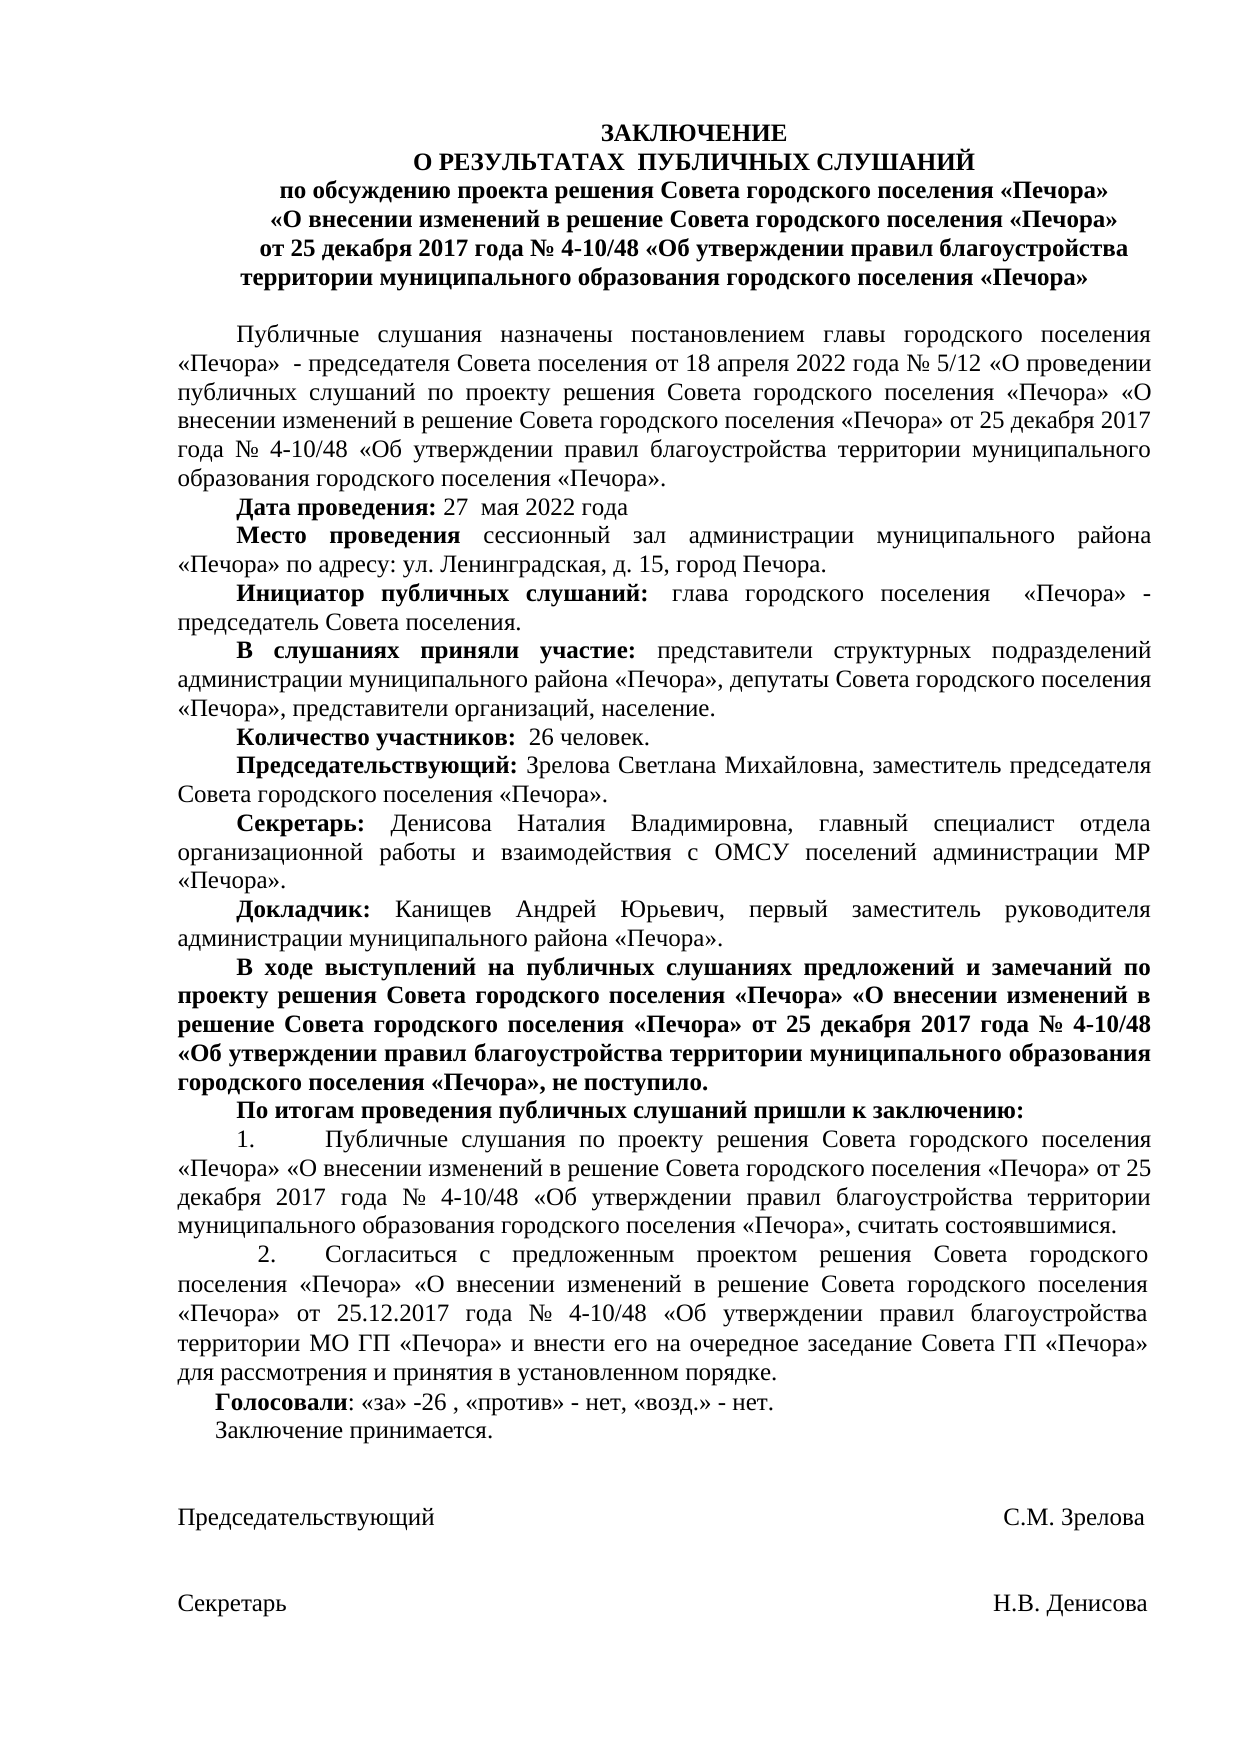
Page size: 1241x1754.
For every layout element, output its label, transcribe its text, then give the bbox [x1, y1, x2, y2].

text Докладчик: Канищев Андрей Юрьевич, первый заместитель руководителя администрации муниципального района «Печора». [177, 894, 1152, 952]
text 2. Согласиться с предложенным проектом решения Совета городского поселения «Печора» «О внесении изменений в решение Совета городского поселения «Печора» от 25.12.2017 года № 4-10/48 «Об утверждении правил благоустройства территории МО ГП «Печора» и внести его на очередное заседание Совета ГП «Печора» для рассмотрения и принятия в установленном порядке. [177, 1239, 1149, 1387]
text Место проведения сессионный зал администрации муниципального района «Печора» по адресу: ул. Ленинградская, д. 15, город Печора. [177, 521, 1152, 578]
text Заключение принимается. [177, 1416, 1149, 1444]
text Секретарь Н.В. Денисова [177, 1588, 1152, 1617]
text Количество участников: 26 человек. [177, 722, 1152, 751]
text 1. Публичные слушания по проекту решения Совета городского поселения «Печора» «О внесении изменений в решение Совета городского поселения «Печора» от 25 декабря 2017 года № 4-10/48 «Об утверждении правил благоустройства территории муниципального образования городского поселения «Печора», считать состоявшимися. [177, 1124, 1152, 1239]
text В слушаниях приняли участие: представители структурных подразделений администрации муниципального района «Печора», депутаты Совета городского поселения «Печора», представители организаций, население. [177, 636, 1152, 722]
text ЗАКЛЮЧЕНИЕ [177, 118, 1152, 147]
text По итогам проведения публичных слушаний пришли к заключению: [177, 1096, 1152, 1124]
text Дата проведения: 27 мая 2022 года [177, 492, 1152, 521]
text Секретарь: Денисова Наталия Владимировна, главный специалист отдела организационной работы и взаимодействия с ОМСУ поселений администрации МР «Печора». [177, 808, 1152, 894]
text Голосовали: «за» -26 , «против» - нет, «возд.» - нет. [177, 1387, 1149, 1416]
text «О внесении изменений в решение Совета городского поселения «Печора» [177, 204, 1152, 233]
text Инициатор публичных слушаний: глава городского поселения «Печора» - председатель Совета поселения. [177, 578, 1152, 636]
text О РЕЗУЛЬТАТАХ ПУБЛИЧНЫХ СЛУШАНИЙ [177, 147, 1152, 176]
text Председательствующий: Зрелова Светлана Михайловна, заместитель председателя Совета городского поселения «Печора». [177, 751, 1152, 808]
text от 25 декабря 2017 года № 4-10/48 «Об утверждении правил благоустройства территории муниципального образования городского поселения «Печора» [177, 233, 1152, 291]
text В ходе выступлений на публичных слушаниях предложений и замечаний по проекту решения Совета городского поселения «Печора» «О внесении изменений в решение Совета городского поселения «Печора» от 25 декабря 2017 года № 4-10/48 «Об утверждении правил благоустройства территории муниципального образования городского поселения «Печора», не поступило. [177, 952, 1152, 1096]
text Публичные слушания назначены постановлением главы городского поселения «Печора» - председателя Совета поселения от 18 апреля 2022 года № 5/12 «О проведении публичных слушаний по проекту решения Совета городского поселения «Печора» «О внесении изменений в решение Совета городского поселения «Печора» от 25 декабря 2017 года № 4-10/48 «Об утверждении правил благоустройства территории муниципального образования городского поселения «Печора». [177, 319, 1152, 492]
text Председательствующий С.М. Зрелова [177, 1502, 1152, 1531]
text по обсуждению проекта решения Совета городского поселения «Печора» [177, 176, 1152, 204]
